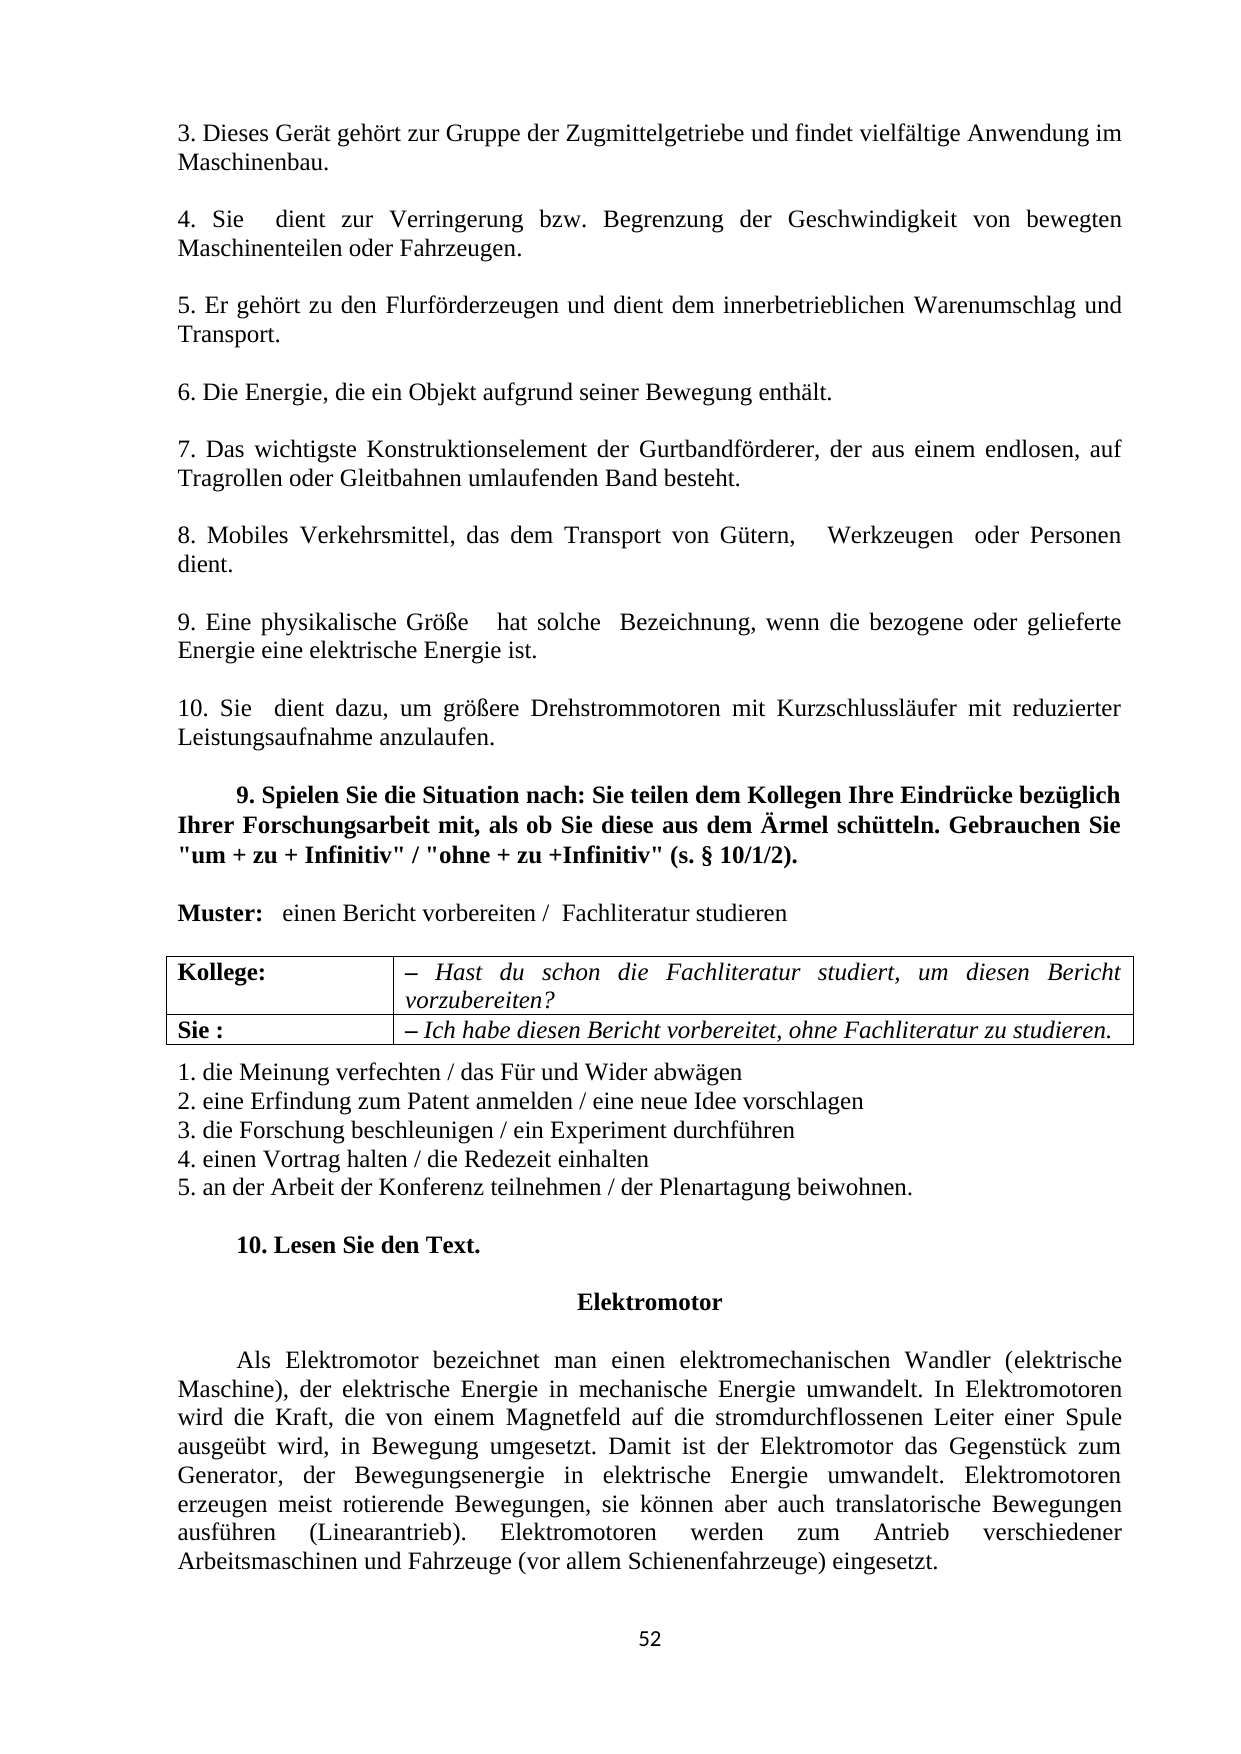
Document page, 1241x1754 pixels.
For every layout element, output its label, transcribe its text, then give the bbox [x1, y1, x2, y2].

text 6. Die Energie, die ein Objekt aufgrund seiner Bewegung enthält. [177, 377, 1122, 406]
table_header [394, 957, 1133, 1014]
text 9. Eine physikalische Größe hat solche Bezeichnung, wenn die bezogene oder gelieferte Energie eine elektrische Energie ist. [177, 607, 1122, 664]
text 4. Sie dient zur Verringerung bzw. Begrenzung der Geschwindigkeit von bewegten Maschinenteilen oder Fahrzeugen. [177, 204, 1122, 262]
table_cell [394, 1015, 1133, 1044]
text 9. Spielen Sie die Situation nach: Sie teilen dem Kollegen Ihre Eindrücke bezüglich Ihrer Forschungsarbeit mit, als ob Sie diese aus dem Ärmel schütteln. Gebrauchen Sie "um + zu + Infinitiv" / "ohne + zu +Infinitiv" (s. § 10/1/2). [177, 779, 1122, 868]
text Als Elektromotor bezeichnet man einen elektromechanischen Wandler (elektrische Maschine), der elektrische Energie in mechanische Energie umwandelt. In Elektromotoren wird die Kraft, die von einem Magnetfeld auf die stromdurchflossenen Leiter einer Spule ausgeübt wird, in Bewegung umgesetzt. Damit ist der Elektromotor das Gegenstück zum Generator, der Bewegungsenergie in elektrische Energie umwandelt. Elektromotoren erzeugen meist rotierende Bewegungen, sie können aber auch translatorische Bewegungen ausführen (Linearantrieb). Elektromotoren werden zum Antrieb verschiedener Arbeitsmaschinen und Fahrzeuge (vor allem Schienenfahrzeuge) eingesetzt. [177, 1345, 1122, 1575]
text 8. Mobiles Verkehrsmittel, das dem Transport von Gütern, Werkzeugen oder Personen dient. [177, 521, 1122, 578]
text 3. Dieses Gerät gehört zur Gruppe der Zugmittelgetriebe und findet vielfältige Anwendung im Maschinenbau. [177, 118, 1122, 176]
text 2. eine Erfindung zum Patent anmelden / eine neue Idee vorschlagen [177, 1086, 1122, 1115]
text 5. an der Arbeit der Konferenz teilnehmen / der Plenartagung beiwohnen. [177, 1172, 1122, 1201]
subtitle Elektromotor [177, 1287, 1122, 1316]
text 5. Er gehört zu den Flurförderzeugen und dient dem innerbetrieblichen Warenumschlag und Transport. [177, 291, 1122, 348]
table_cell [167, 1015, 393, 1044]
text 10. Lesen Sie den Text. [177, 1230, 1122, 1259]
text 4. einen Vortrag halten / die Redezeit einhalten [177, 1144, 1122, 1172]
text 10. Sie dient dazu, um größere Drehstrommotoren mit Kurzschlussläufer mit reduzierter Leistungsaufnahme anzulaufen. [177, 693, 1122, 751]
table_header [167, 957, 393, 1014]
text 3. die Forschung beschleunigen / ein Experiment durchführen [177, 1115, 1122, 1144]
text 1. die Meinung verfechten / das Für und Wider abwägen [177, 1057, 1122, 1086]
text Muster: einen Bericht vorbereiten / Fachliteratur studieren [177, 898, 1122, 927]
text 7. Das wichtigste Konstruktionselement der Gurtbandförderer, der aus einem endlosen, auf Tragrollen oder Gleitbahnen umlaufenden Band besteht. [177, 434, 1122, 492]
